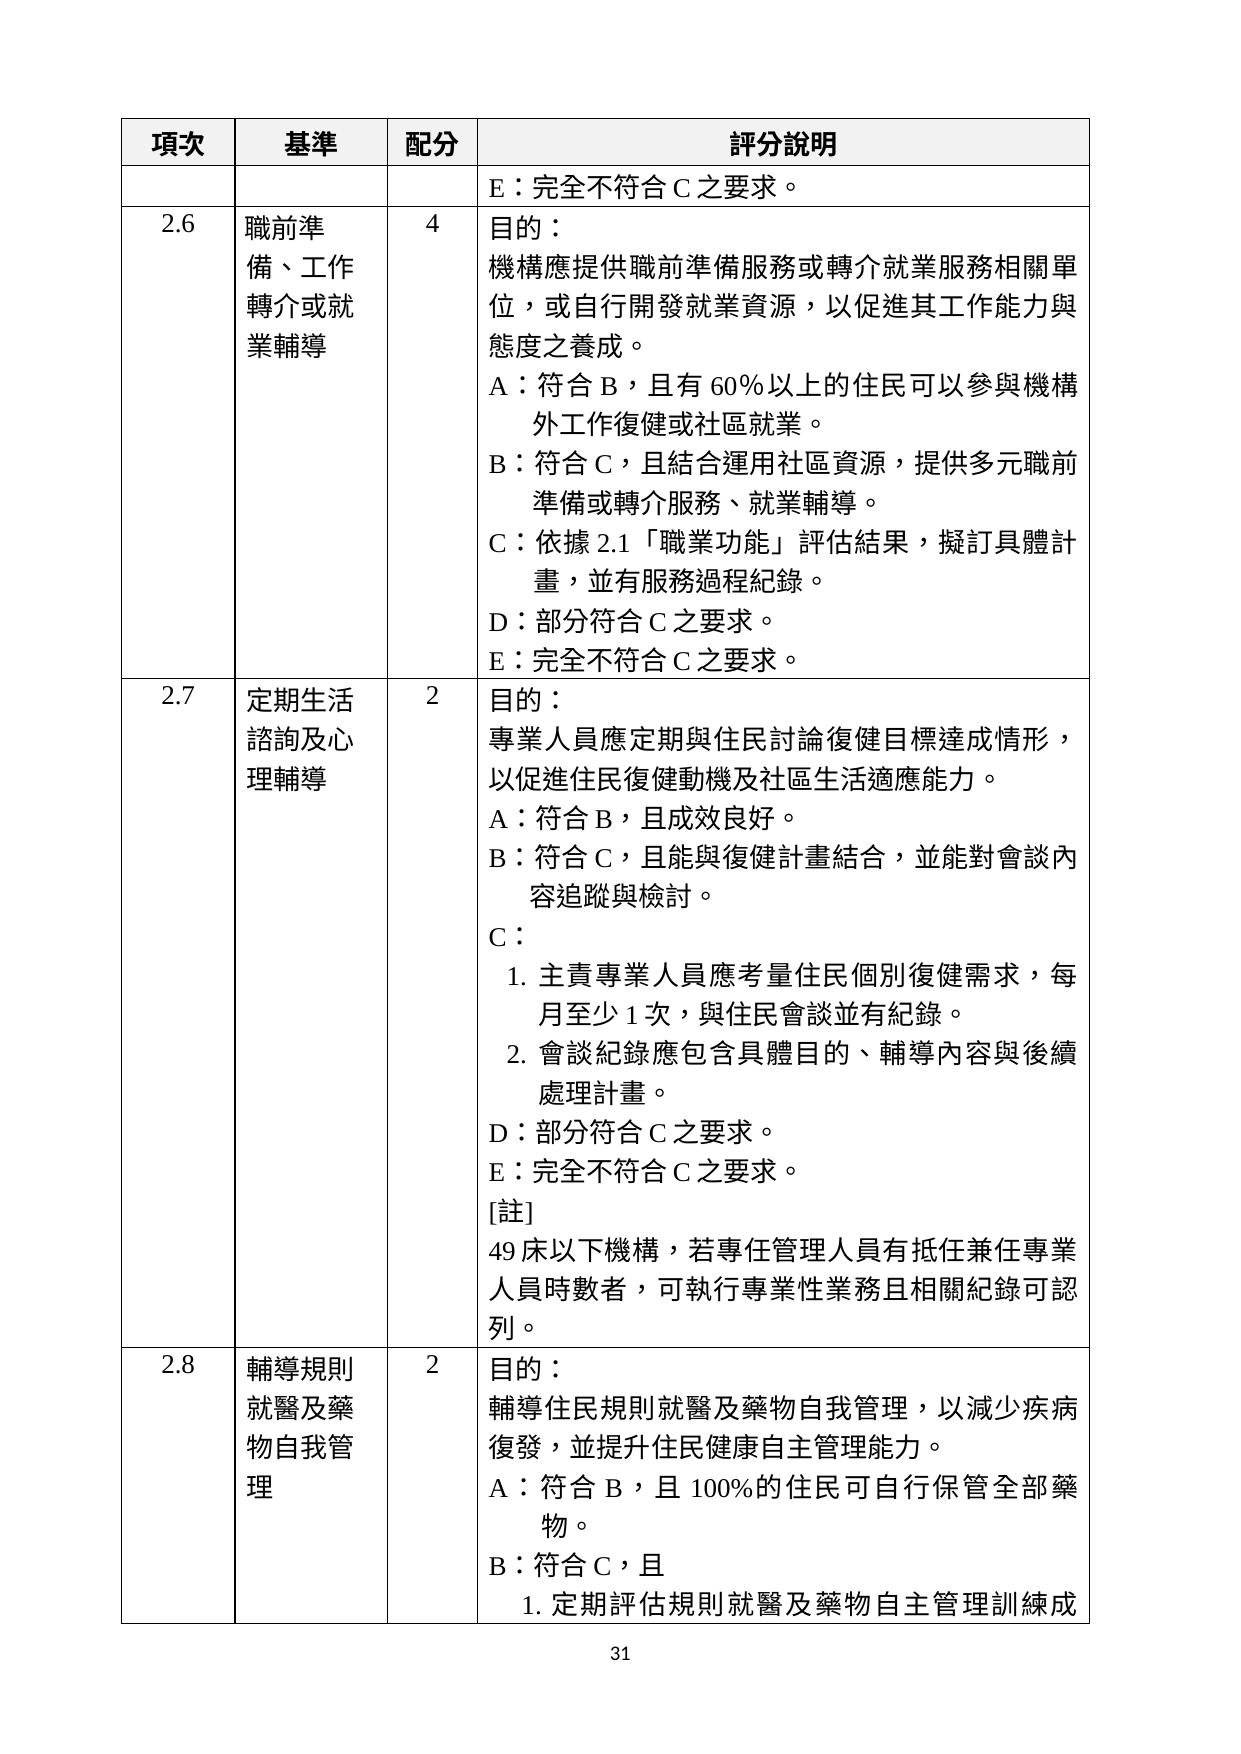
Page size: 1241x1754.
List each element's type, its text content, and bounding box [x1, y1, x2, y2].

table_cell 2.6 [122, 207, 234, 678]
table_cell 2 [388, 1348, 477, 1623]
table_cell 2.7 [122, 679, 234, 1347]
table_cell 目的： 機構應提供職前準備服務或轉介就業服務相關單位，或自行開發就業資源，以促進其工作能力與態度之養成。 A：符合B，且有60％以上的住民可以參與機構外工作復健或社區就業。 B：符合C，且結合運用社區資源，提供多元職前準備或轉介服務、就業輔導。 C：依據2.1「職業功能」評估結果，擬訂具體計畫，並有服務過程紀錄。 D：部分符合C之要求。 E：完全不符合C之要求。 [478, 207, 1089, 678]
table_header 基準 [236, 119, 387, 165]
table_header 項次 [122, 119, 234, 165]
table_cell 4 [388, 207, 477, 678]
table_header 評分說明 [478, 119, 1089, 165]
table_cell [478, 1348, 1089, 1623]
table_cell 職前準備、工作轉介或就業輔導 [236, 207, 387, 678]
table_cell 2 [388, 679, 477, 1347]
table_cell 定期生活諮詢及心理輔導 [236, 679, 387, 1347]
table_cell 目的： 專業人員應定期與住民討論復健目標達成情形，以促進住民復健動機及社區生活適應能力。 A：符合B，且成效良好。 B：符合C，且能與復健計畫結合，並能對會談內容追蹤與檢討。 C： 主責專業人員應考量住民個別復健需求，每月至少1次，與住民會談並有紀錄。 會談紀錄應包含具體目的、輔導內容與後續處理計畫。 D：部分符合C之要求。 E：完全不符合C之要求。 [註] 49床以下機構，若專任管理人員有抵任兼任專業人員時數者，可執行專業性業務且相關紀錄可認列。 [478, 679, 1089, 1347]
table_header 配分 [388, 119, 477, 165]
table_cell 2.8 [122, 1348, 234, 1623]
table_cell 輔導規則就醫及藥物自我管理 [236, 1348, 387, 1623]
